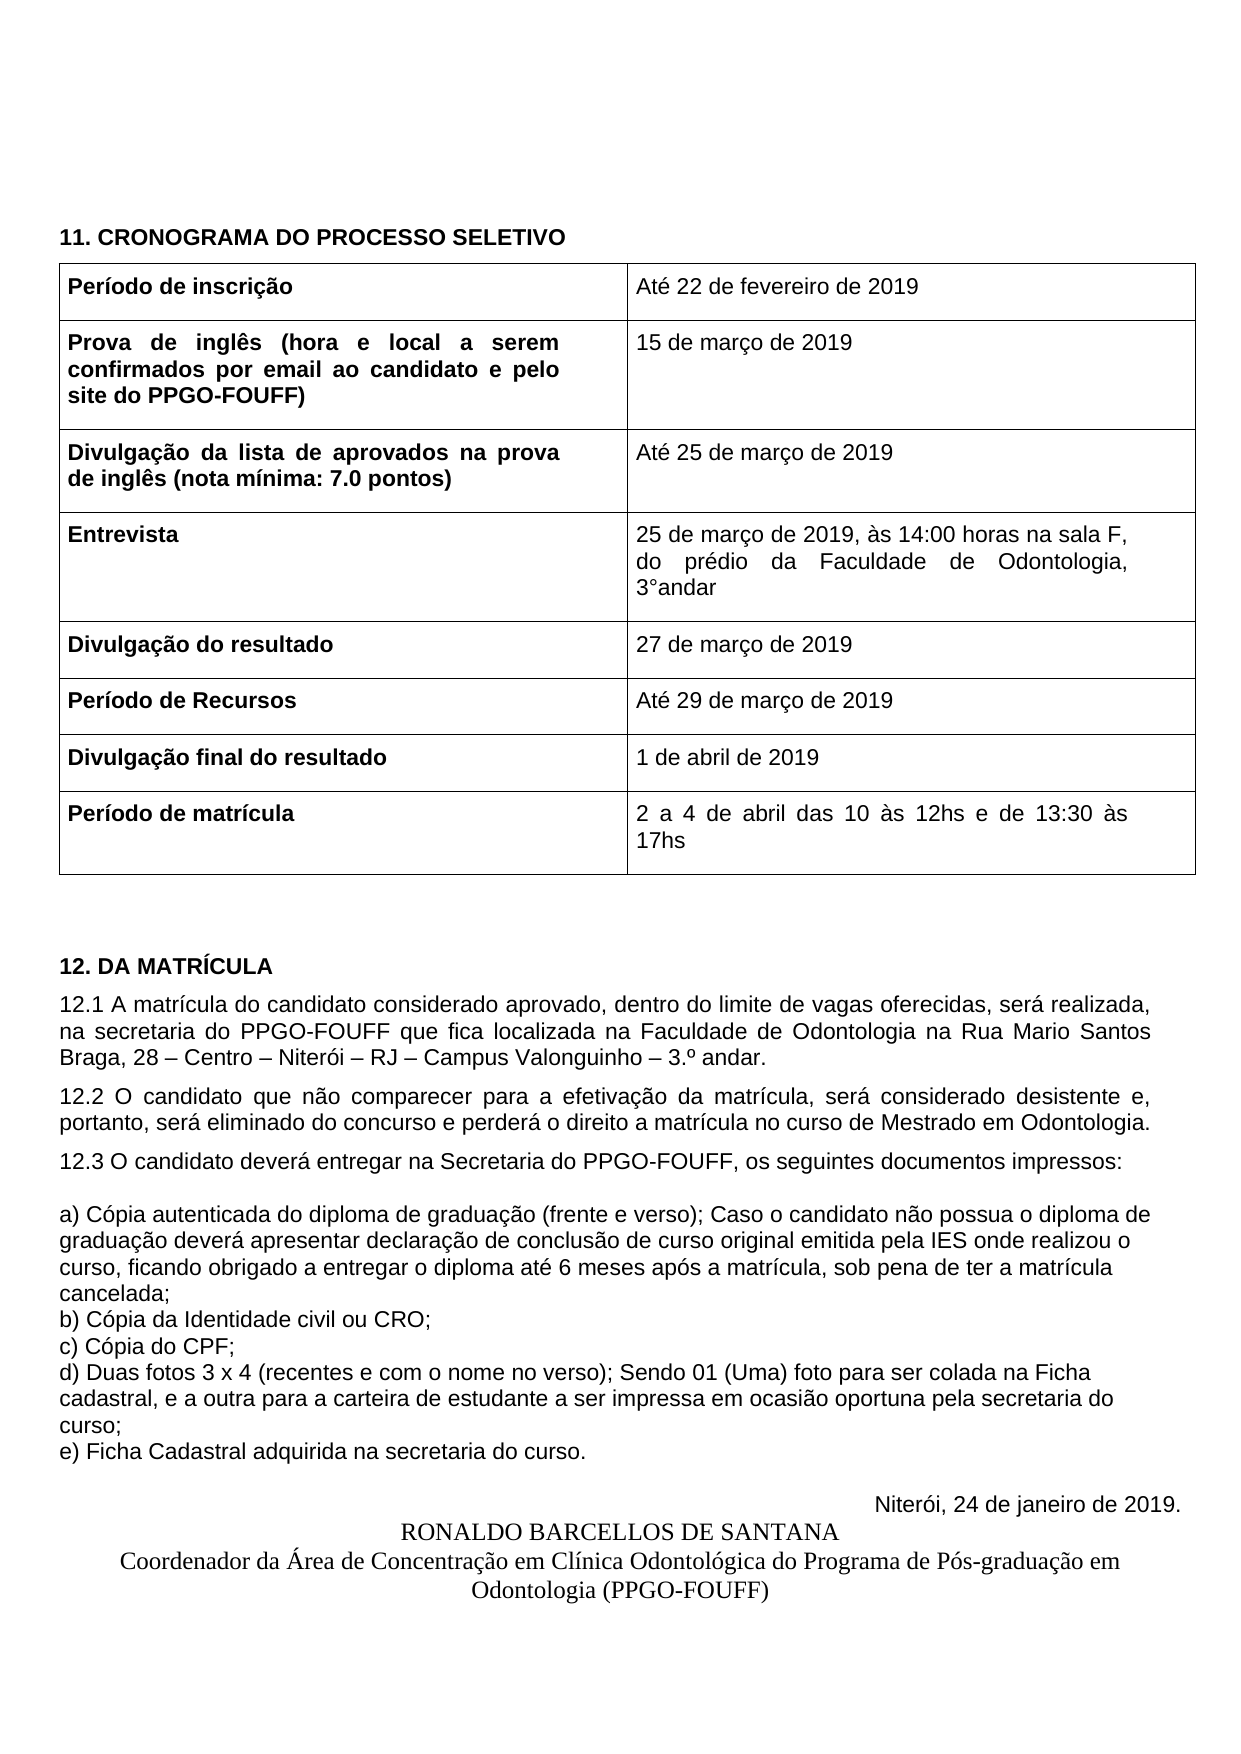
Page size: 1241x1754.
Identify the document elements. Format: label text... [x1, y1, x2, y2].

table_cell Divulgação do resultado [60, 622, 627, 678]
text e) Ficha Cadastral adquirida na secretaria do curso. [59, 1438, 1181, 1464]
text d) Duas fotos 3 x 4 (recentes e com o nome no verso); Sendo 01 (Uma) foto para ser colada na Ficha cadastral, e a outra para a carteira de estudante a ser impressa em ocasião oportuna pela secretaria do curso; [59, 1359, 1181, 1438]
text b) Cópia da Identidade civil ou CRO; [59, 1306, 1181, 1333]
table_header Período de inscrição [60, 264, 627, 320]
table_cell Prova de inglês (hora e local a serem confirmados por email ao candidato e pelo site do PPGO-FOUFF) [60, 321, 627, 429]
table_cell Divulgação final do resultado [60, 735, 627, 791]
text Niterói, 24 de janeiro de 2019. [97, 1491, 1181, 1517]
table_cell 1 de abril de 2019 [628, 735, 1195, 791]
text Coordenador da Área de Concentração em Clínica Odontológica do Programa de Pós-graduação em Odontologia (PPGO-FOUFF) [59, 1546, 1181, 1603]
table_cell Período de matrícula [60, 792, 627, 874]
text c) Cópia do CPF; [59, 1333, 1181, 1359]
text 11. CRONOGRAMA DO PROCESSO SELETIVO [59, 224, 1152, 251]
table_cell Divulgação da lista de aprovados na prova de inglês (nota mínima: 7.0 pontos) [60, 430, 627, 512]
table_cell Até 29 de março de 2019 [628, 679, 1195, 734]
text 12. DA MATRÍCULA [59, 953, 1152, 979]
table_cell 15 de março de 2019 [628, 321, 1195, 429]
text RONALDO BARCELLOS DE SANTANA [59, 1517, 1181, 1546]
table_cell 25 de março de 2019, às 14:00 horas na sala F, do prédio da Faculdade de Odontologia, 3°andar [628, 513, 1195, 621]
table_cell Até 25 de março de 2019 [628, 430, 1195, 512]
table_cell Entrevista [60, 513, 627, 621]
table_cell 2 a 4 de abril das 10 às 12hs e de 13:30 às 17hs [628, 792, 1195, 874]
text a) Cópia autenticada do diploma de graduação (frente e verso); Caso o candidato não possua o diploma de graduação deverá apresentar declaração de conclusão de curso original emitida pela IES onde realizou o curso, ficando obrigado a entregar o diploma até 6 meses após a matrícula, sob pena de ter a matrícula cancelada; [59, 1201, 1181, 1306]
text 12.3 O candidato deverá entregar na Secretaria do PPGO-FOUFF, os seguintes documentos impressos: [59, 1148, 1181, 1174]
table_cell Período de Recursos [60, 679, 627, 734]
table_header Até 22 de fevereiro de 2019 [628, 264, 1195, 320]
text 12.2 O candidato que não comparecer para a efetivação da matrícula, será considerado desistente e, portanto, será eliminado do concurso e perderá o direito a matrícula no curso de Mestrado em Odontologia. [59, 1083, 1152, 1136]
table_cell 27 de março de 2019 [628, 622, 1195, 678]
text 12.1 A matrícula do candidato considerado aprovado, dentro do limite de vagas oferecidas, será realizada, na secretaria do PPGO-FOUFF que fica localizada na Faculdade de Odontologia na Rua Mario Santos Braga, 28 – Centro – Niterói – RJ – Campus Valonguinho – 3.º andar. [59, 991, 1152, 1071]
